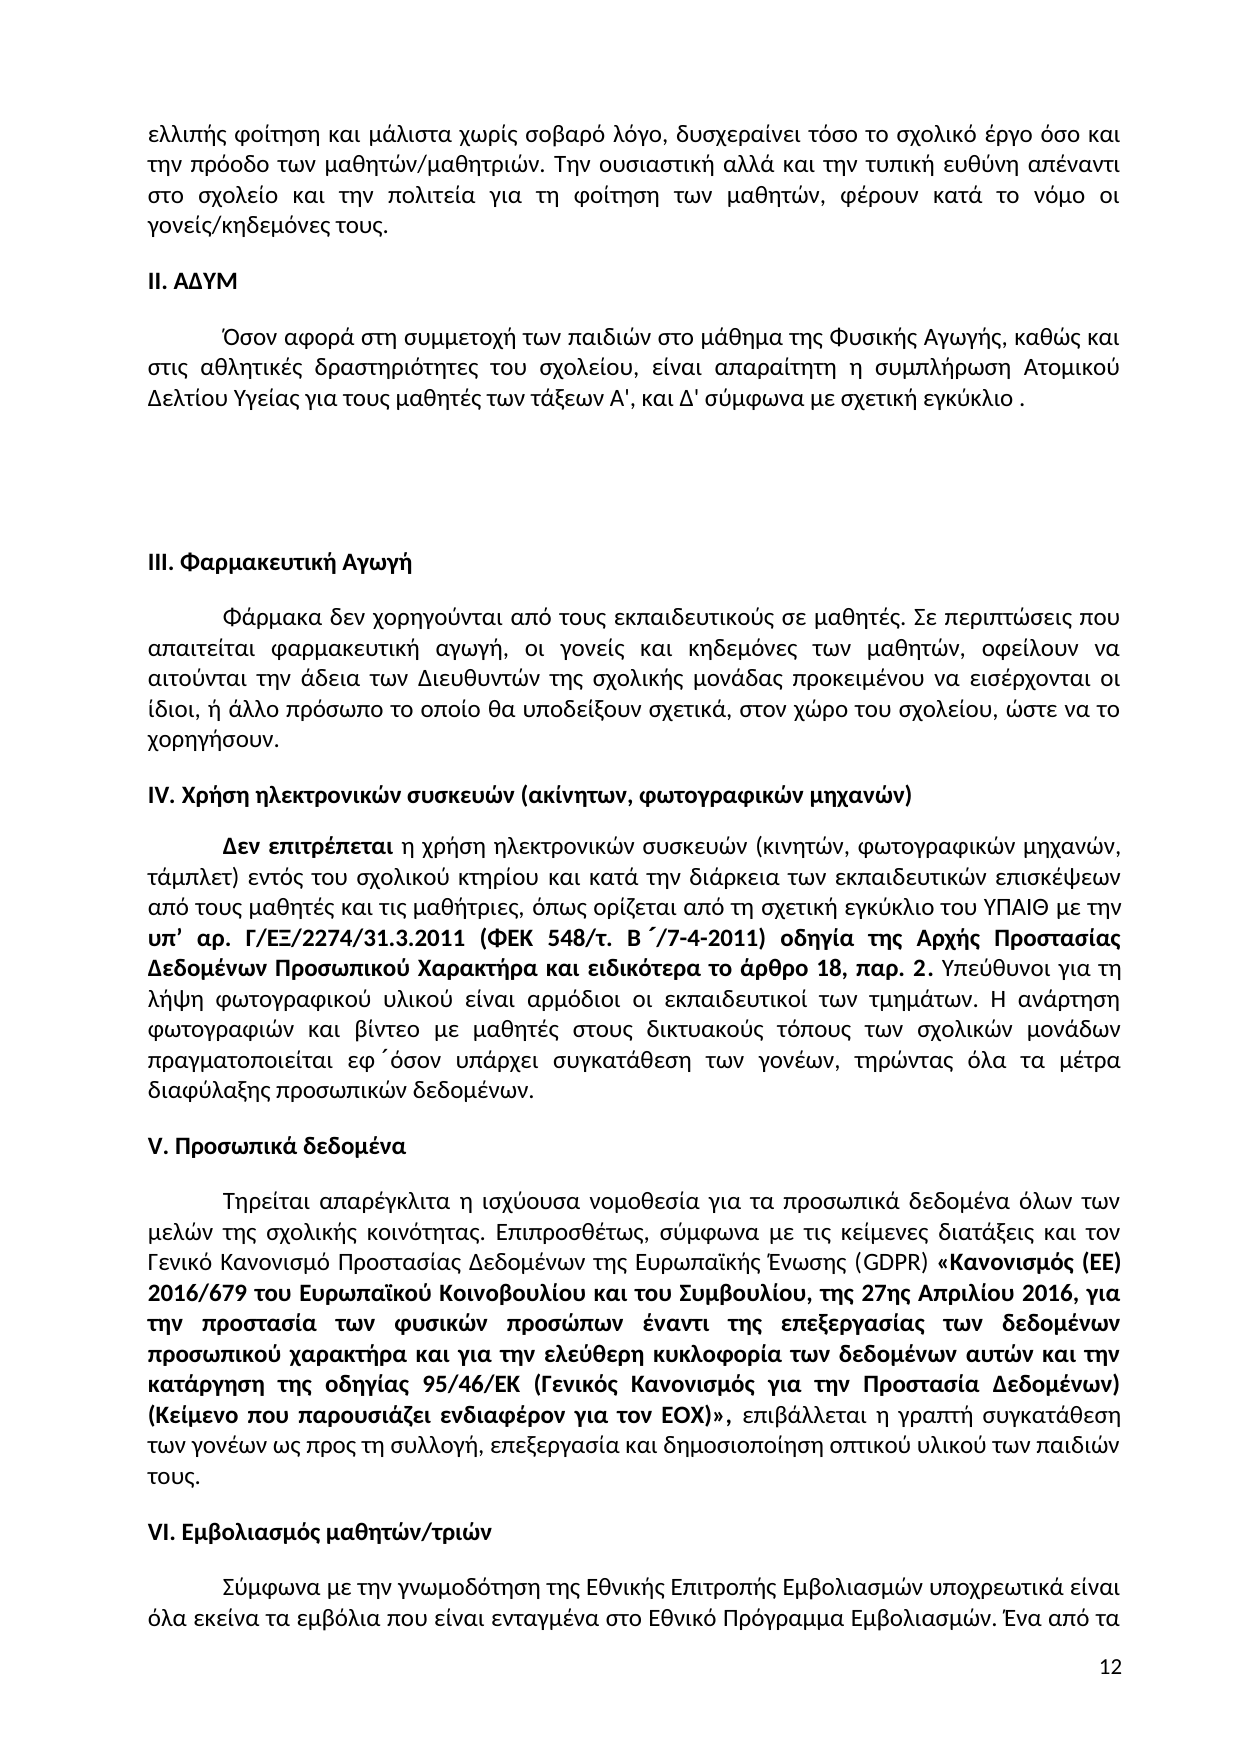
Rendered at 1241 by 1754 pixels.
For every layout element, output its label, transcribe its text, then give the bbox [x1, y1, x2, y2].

text VI. Εμβολιασμός μαθητών/τριών [148, 1516, 1122, 1546]
text Δεν επιτρέπεται η χρήση ηλεκτρονικών συσκευών (κινητών, φωτογραφικών μηχανών, τάμπλετ) εντός του σχολικού κτηρίου και κατά την διάρκεια των εκπαιδευτικών επισκέψεων από τους μαθητές και τις μαθήτριες, όπως ορίζεται από τη σχετική εγκύκλιο του ΥΠΑΙΘ με την υπ’ αρ. Γ/ΕΞ/2274/31.3.2011 (ΦΕΚ 548/τ. Β ́/7-4-2011) οδηγία της Αρχής Προστασίας Δεδομένων Προσωπικού Χαρακτήρα και ειδικότερα το άρθρο 18, παρ. 2. Υπεύθυνοι για τη λήψη φωτογραφικού υλικού είναι αρμόδιοι οι εκπαιδευτικοί των τμημάτων. Η ανάρτηση φωτογραφιών και βίντεο με μαθητές στους δικτυακούς τόπους των σχολικών μονάδων πραγματοποιείται εφ ́όσον υπάρχει συγκατάθεση των γονέων, τηρώντας όλα τα μέτρα διαφύλαξης προσωπικών δεδομένων. [148, 830, 1122, 1105]
text V. Προσωπικά δεδομένα [148, 1130, 1122, 1161]
text Όσον αφορά στη συμμετοχή των παιδιών στο μάθημα της Φυσικής Αγωγής, καθώς και στις αθλητικές δραστηριότητες του σχολείου, είναι απαραίτητη η συμπλήρωση Ατομικού Δελτίου Υγείας για τους μαθητές των τάξεων Α', και Δ' σύμφωνα με σχετική εγκύκλιο . [148, 321, 1122, 412]
text III. Φαρμακευτική Αγωγή [148, 546, 1122, 576]
text IV. Χρήση ηλεκτρονικών συσκευών (ακίνητων, φωτογραφικών μηχανών) [148, 779, 1122, 809]
text II. ΑΔΥΜ [148, 265, 1122, 296]
text Φάρμακα δεν χορηγούνται από τους εκπαιδευτικούς σε μαθητές. Σε περιπτώσεις που απαιτείται φαρμακευτική αγωγή, οι γονείς και κηδεμόνες των μαθητών, οφείλουν να αιτούνται την άδεια των Διευθυντών της σχολικής μονάδας προκειμένου να εισέρχονται οι ίδιοι, ή άλλο πρόσωπο το οποίο θα υποδείξουν σχετικά, στον χώρο του σχολείου, ώστε να το χορηγήσουν. [148, 601, 1122, 754]
text Τηρείται απαρέγκλιτα η ισχύουσα νομοθεσία για τα προσωπικά δεδομένα όλων των μελών της σχολικής κοινότητας. Επιπροσθέτως, σύμφωνα με τις κείμενες διατάξεις και τον Γενικό Κανονισμό Προστασίας Δεδομένων της Ευρωπαϊκής Ένωσης (GDPR) «Κανονισμός (ΕΕ) 2016/679 του Ευρωπαϊκού Κοινοβουλίου και του Συμβουλίου, της 27ης Απριλίου 2016, για την προστασία των φυσικών προσώπων έναντι της επεξεργασίας των δεδομένων προσωπικού χαρακτήρα και για την ελεύθερη κυκλοφορία των δεδομένων αυτών και την κατάργηση της οδηγίας 95/46/ΕΚ (Γενικός Κανονισμός για την Προστασία Δεδομένων) (Κείμενο που παρουσιάζει ενδιαφέρον για τον ΕΟΧ)», επιβάλλεται η γραπτή συγκατάθεση των γονέων ως προς τη συλλογή, επεξεργασία και δημοσιοποίηση οπτικού υλικού των παιδιών τους. [148, 1186, 1122, 1491]
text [148, 1571, 1122, 1632]
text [148, 118, 1122, 240]
